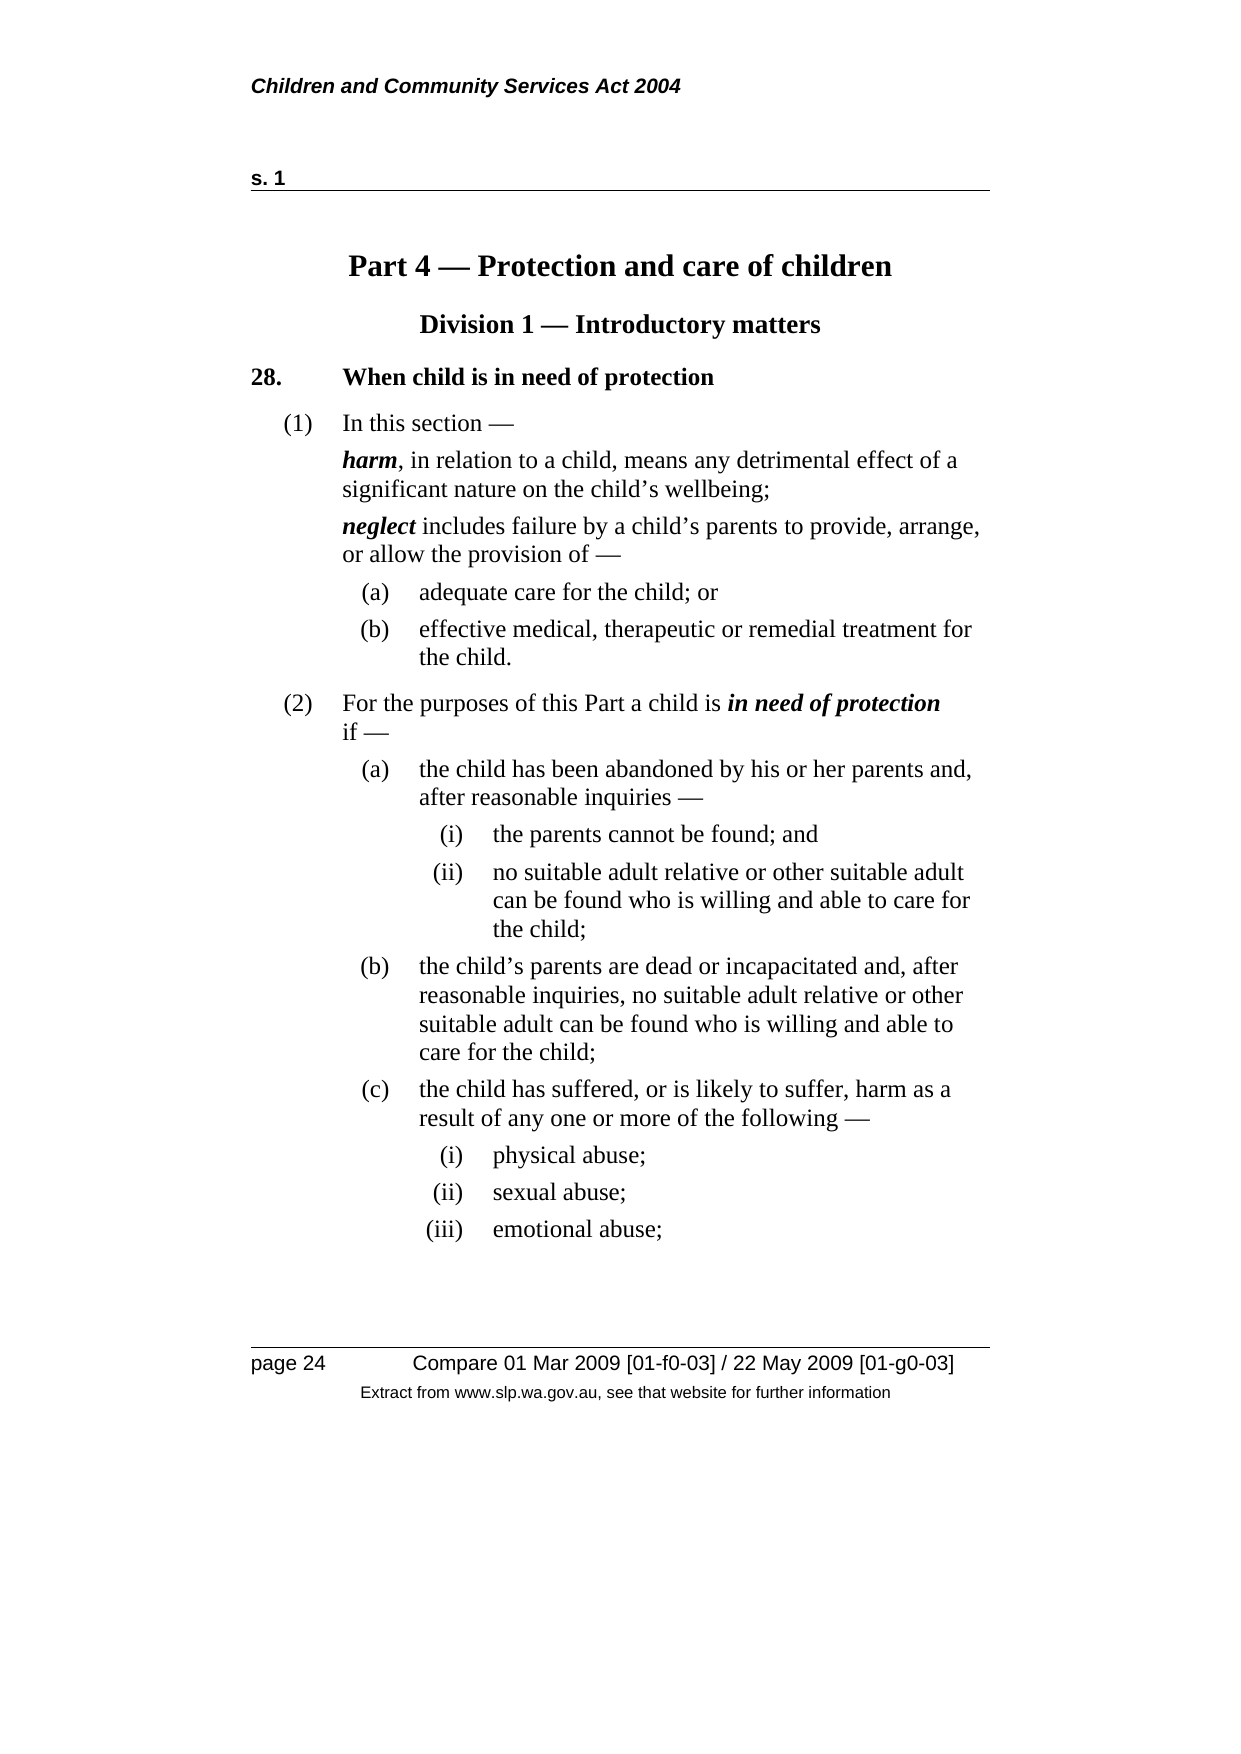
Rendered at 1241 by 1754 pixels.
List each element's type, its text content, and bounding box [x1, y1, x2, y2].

text (ii) sexual abuse; [251, 1177, 990, 1206]
subtitle Division 1 — Introductory matters [251, 308, 990, 339]
text (ii) no suitable adult relative or other suitable adult can be found who is willing and able to care for the child; [251, 857, 990, 943]
text (b) the child’s parents are dead or incapacitated and, after reasonable inquiries, no suitable adult relative or other suitable adult can be found who is willing and able to care for the child; [251, 951, 990, 1066]
text harm, in relation to a child, means any detrimental effect of a significant nature on the child’s wellbeing; [251, 445, 990, 502]
text (i) the parents cannot be found; and [251, 819, 990, 848]
text (a) adequate care for the child; or [251, 577, 990, 605]
subtitle Part 4 — Protection and care of children [251, 247, 990, 283]
text neglect includes failure by a child’s parents to provide, arrange, or allow the provision of — [251, 511, 990, 568]
text (c) the child has suffered, or is likely to suffer, harm as a result of any one or more of the following — [251, 1074, 990, 1132]
text (1) In this section — [251, 408, 990, 437]
text (b) effective medical, therapeutic or remedial treatment for the child. [251, 614, 990, 671]
text (a) the child has been abandoned by his or her parents and, after reasonable inquiries — [251, 754, 990, 811]
text (iii) emotional abuse; [251, 1214, 990, 1243]
text (i) physical abuse; [251, 1140, 990, 1169]
text (2) For the purposes of this Part a child is in need of protection if — [251, 688, 990, 745]
subtitle 28. When child is in need of protection [251, 362, 990, 391]
